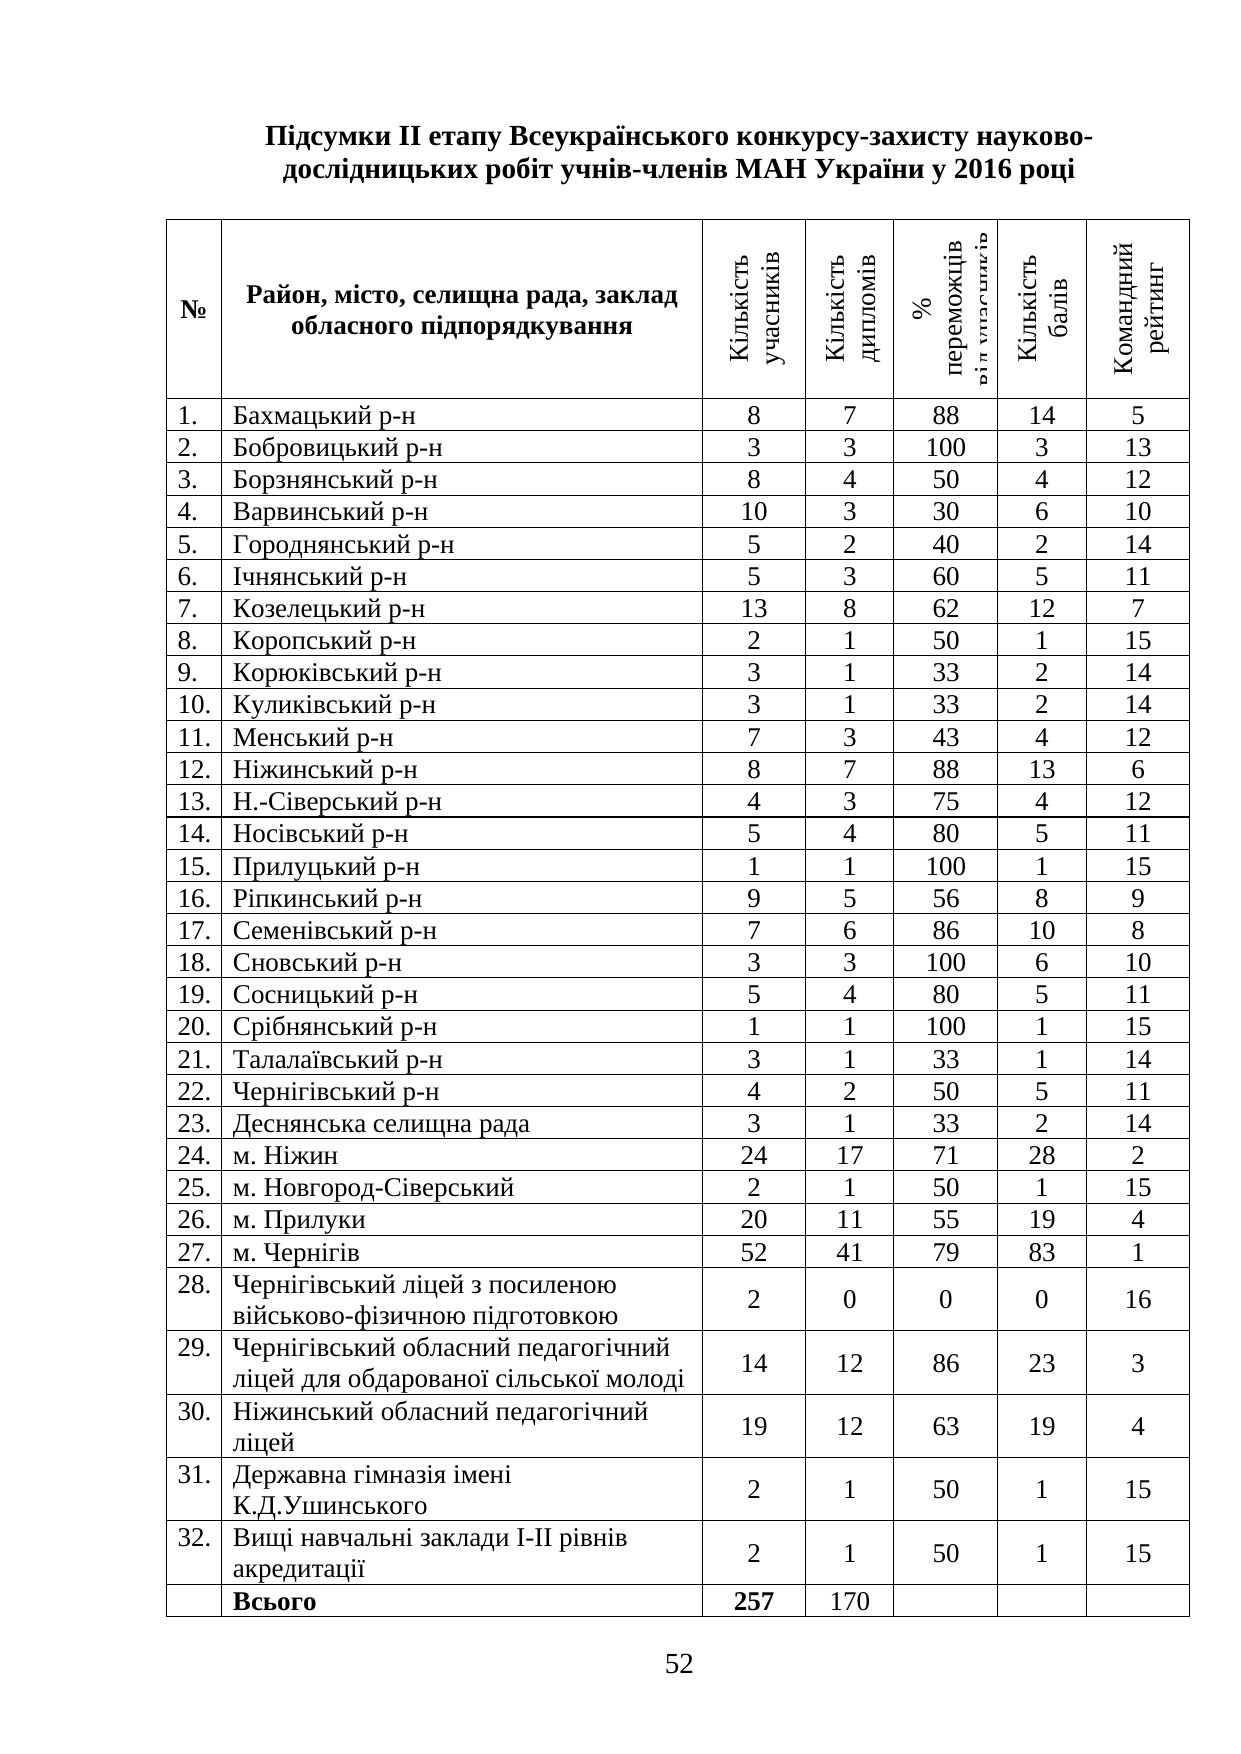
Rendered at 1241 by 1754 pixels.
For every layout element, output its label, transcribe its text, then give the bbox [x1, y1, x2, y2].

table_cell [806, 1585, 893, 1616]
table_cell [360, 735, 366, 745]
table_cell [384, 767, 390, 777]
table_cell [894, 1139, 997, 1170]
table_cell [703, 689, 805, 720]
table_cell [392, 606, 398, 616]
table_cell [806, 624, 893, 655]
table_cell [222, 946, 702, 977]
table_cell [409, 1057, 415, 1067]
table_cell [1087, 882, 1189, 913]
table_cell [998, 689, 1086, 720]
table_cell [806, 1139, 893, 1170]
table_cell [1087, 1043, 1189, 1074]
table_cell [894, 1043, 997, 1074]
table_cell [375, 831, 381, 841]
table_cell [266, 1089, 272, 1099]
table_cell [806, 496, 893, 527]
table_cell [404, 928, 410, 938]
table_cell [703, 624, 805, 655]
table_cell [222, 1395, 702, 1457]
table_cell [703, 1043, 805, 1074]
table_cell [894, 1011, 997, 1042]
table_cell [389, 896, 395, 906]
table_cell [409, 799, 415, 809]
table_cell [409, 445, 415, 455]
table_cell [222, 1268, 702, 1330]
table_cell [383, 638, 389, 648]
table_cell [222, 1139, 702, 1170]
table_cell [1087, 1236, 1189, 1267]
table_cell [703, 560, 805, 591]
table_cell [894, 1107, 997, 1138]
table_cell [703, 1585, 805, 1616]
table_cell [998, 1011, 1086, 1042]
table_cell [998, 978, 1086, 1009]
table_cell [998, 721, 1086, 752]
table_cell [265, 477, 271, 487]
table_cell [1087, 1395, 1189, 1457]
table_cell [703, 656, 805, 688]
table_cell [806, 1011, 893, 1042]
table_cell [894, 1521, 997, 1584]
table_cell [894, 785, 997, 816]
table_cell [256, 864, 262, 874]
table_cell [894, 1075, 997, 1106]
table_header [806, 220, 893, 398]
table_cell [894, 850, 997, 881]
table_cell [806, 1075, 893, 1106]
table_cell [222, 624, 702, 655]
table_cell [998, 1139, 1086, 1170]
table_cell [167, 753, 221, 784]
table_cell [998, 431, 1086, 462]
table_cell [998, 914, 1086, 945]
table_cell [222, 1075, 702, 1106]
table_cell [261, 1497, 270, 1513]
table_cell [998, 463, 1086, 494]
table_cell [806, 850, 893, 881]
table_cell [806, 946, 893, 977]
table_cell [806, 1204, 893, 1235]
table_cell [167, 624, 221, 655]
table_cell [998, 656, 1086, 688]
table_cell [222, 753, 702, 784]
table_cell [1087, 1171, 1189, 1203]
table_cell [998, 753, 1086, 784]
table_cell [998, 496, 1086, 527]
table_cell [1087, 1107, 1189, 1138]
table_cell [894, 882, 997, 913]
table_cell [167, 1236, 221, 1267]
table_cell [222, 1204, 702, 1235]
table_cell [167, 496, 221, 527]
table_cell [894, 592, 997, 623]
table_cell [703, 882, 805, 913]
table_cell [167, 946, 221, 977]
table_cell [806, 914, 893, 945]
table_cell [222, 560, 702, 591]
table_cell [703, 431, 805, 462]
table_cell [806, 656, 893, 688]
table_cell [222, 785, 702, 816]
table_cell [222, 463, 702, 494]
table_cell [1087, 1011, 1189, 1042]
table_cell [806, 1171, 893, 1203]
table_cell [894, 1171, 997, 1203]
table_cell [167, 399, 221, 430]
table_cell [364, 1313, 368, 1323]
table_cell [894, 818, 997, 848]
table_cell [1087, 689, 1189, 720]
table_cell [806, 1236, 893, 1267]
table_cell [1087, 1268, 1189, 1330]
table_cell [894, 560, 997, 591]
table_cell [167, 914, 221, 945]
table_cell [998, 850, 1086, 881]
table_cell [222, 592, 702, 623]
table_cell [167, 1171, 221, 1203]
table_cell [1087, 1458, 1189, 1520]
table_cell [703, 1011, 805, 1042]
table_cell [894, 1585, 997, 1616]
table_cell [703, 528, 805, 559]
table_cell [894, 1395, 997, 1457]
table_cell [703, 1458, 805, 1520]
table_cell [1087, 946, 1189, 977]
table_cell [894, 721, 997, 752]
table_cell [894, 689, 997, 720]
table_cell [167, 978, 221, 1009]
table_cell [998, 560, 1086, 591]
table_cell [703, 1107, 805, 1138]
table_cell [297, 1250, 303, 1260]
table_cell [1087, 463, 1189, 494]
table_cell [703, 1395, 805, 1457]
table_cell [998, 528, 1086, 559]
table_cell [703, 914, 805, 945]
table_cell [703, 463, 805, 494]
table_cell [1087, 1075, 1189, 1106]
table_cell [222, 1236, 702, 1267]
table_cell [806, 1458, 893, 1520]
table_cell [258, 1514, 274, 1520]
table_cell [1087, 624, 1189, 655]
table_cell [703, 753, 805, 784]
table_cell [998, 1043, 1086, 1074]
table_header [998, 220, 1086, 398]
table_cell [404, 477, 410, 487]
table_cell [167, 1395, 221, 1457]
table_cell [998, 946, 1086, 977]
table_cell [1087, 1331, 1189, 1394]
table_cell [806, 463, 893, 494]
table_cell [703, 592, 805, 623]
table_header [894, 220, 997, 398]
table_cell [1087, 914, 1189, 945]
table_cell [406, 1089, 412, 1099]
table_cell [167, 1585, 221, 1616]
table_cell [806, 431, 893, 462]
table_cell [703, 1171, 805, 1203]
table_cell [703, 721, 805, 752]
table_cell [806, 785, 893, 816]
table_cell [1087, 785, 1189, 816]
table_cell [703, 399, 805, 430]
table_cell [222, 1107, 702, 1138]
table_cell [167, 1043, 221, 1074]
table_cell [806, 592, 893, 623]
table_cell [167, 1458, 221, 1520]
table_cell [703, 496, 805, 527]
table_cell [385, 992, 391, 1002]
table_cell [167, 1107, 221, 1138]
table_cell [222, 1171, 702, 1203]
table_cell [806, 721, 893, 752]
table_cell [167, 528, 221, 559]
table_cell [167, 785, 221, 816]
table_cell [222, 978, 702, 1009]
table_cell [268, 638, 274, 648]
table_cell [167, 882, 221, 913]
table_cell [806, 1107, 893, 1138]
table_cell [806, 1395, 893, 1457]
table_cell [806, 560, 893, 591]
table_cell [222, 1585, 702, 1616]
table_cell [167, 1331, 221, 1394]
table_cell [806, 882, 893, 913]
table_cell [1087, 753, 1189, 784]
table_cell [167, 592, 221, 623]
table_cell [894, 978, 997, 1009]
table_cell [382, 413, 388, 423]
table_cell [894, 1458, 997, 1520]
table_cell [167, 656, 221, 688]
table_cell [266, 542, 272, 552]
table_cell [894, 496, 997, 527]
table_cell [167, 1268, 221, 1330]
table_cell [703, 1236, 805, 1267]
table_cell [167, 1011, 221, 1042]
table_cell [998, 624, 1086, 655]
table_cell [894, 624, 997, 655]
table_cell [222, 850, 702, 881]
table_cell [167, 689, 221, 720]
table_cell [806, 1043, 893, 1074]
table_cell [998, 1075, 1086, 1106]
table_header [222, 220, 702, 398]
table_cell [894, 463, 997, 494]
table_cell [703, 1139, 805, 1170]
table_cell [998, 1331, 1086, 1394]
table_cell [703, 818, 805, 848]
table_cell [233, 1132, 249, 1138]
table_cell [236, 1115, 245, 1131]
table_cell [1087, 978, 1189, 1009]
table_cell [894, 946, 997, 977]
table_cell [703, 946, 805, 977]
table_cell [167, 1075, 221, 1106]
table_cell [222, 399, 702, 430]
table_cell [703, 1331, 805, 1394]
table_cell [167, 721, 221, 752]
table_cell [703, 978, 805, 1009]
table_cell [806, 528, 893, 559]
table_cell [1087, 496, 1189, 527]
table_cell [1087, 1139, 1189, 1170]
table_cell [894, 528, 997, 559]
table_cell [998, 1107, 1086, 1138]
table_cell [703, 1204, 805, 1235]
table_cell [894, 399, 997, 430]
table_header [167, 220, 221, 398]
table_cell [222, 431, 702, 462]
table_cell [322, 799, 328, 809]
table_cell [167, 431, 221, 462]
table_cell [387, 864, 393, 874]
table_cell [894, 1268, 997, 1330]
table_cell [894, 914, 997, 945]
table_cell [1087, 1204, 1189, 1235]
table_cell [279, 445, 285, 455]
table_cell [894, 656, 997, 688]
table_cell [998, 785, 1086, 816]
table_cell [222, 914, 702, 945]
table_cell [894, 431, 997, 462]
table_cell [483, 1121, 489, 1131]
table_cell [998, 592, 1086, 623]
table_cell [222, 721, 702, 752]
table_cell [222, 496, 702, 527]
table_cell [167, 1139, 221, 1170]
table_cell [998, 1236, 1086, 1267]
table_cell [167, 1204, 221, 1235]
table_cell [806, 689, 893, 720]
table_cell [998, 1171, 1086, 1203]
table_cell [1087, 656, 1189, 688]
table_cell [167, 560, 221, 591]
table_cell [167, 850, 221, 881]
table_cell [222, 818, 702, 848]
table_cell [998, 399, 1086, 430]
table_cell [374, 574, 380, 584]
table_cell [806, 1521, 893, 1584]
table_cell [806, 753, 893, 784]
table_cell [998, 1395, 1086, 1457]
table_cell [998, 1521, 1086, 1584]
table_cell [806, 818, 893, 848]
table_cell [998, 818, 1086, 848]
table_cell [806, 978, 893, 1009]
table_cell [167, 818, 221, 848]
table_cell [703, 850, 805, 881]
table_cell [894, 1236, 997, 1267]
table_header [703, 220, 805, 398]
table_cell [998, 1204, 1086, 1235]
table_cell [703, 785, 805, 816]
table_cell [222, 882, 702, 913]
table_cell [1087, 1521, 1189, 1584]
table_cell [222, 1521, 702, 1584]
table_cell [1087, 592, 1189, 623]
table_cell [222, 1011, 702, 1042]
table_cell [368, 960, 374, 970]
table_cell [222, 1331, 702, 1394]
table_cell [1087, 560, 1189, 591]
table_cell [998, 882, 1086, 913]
text Підсумки ІІ етапу Всеукраїнського конкурсу-захисту науково-дослідницьких робіт учнів-членів МАН України у 2016 році [177, 118, 1181, 185]
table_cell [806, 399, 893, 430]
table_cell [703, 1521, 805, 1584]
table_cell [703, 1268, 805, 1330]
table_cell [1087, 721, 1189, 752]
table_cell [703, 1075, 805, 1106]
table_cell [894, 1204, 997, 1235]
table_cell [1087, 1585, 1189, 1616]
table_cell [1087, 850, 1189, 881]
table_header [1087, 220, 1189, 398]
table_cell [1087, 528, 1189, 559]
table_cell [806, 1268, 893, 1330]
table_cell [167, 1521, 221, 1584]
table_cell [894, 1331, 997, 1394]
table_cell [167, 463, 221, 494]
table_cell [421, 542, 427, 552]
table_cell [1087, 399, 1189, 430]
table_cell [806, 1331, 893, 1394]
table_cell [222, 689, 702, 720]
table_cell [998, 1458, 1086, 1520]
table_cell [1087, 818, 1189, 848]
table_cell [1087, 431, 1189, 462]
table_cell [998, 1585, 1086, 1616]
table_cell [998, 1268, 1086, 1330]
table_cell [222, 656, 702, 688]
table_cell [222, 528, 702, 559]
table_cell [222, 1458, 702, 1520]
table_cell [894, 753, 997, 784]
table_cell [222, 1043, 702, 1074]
